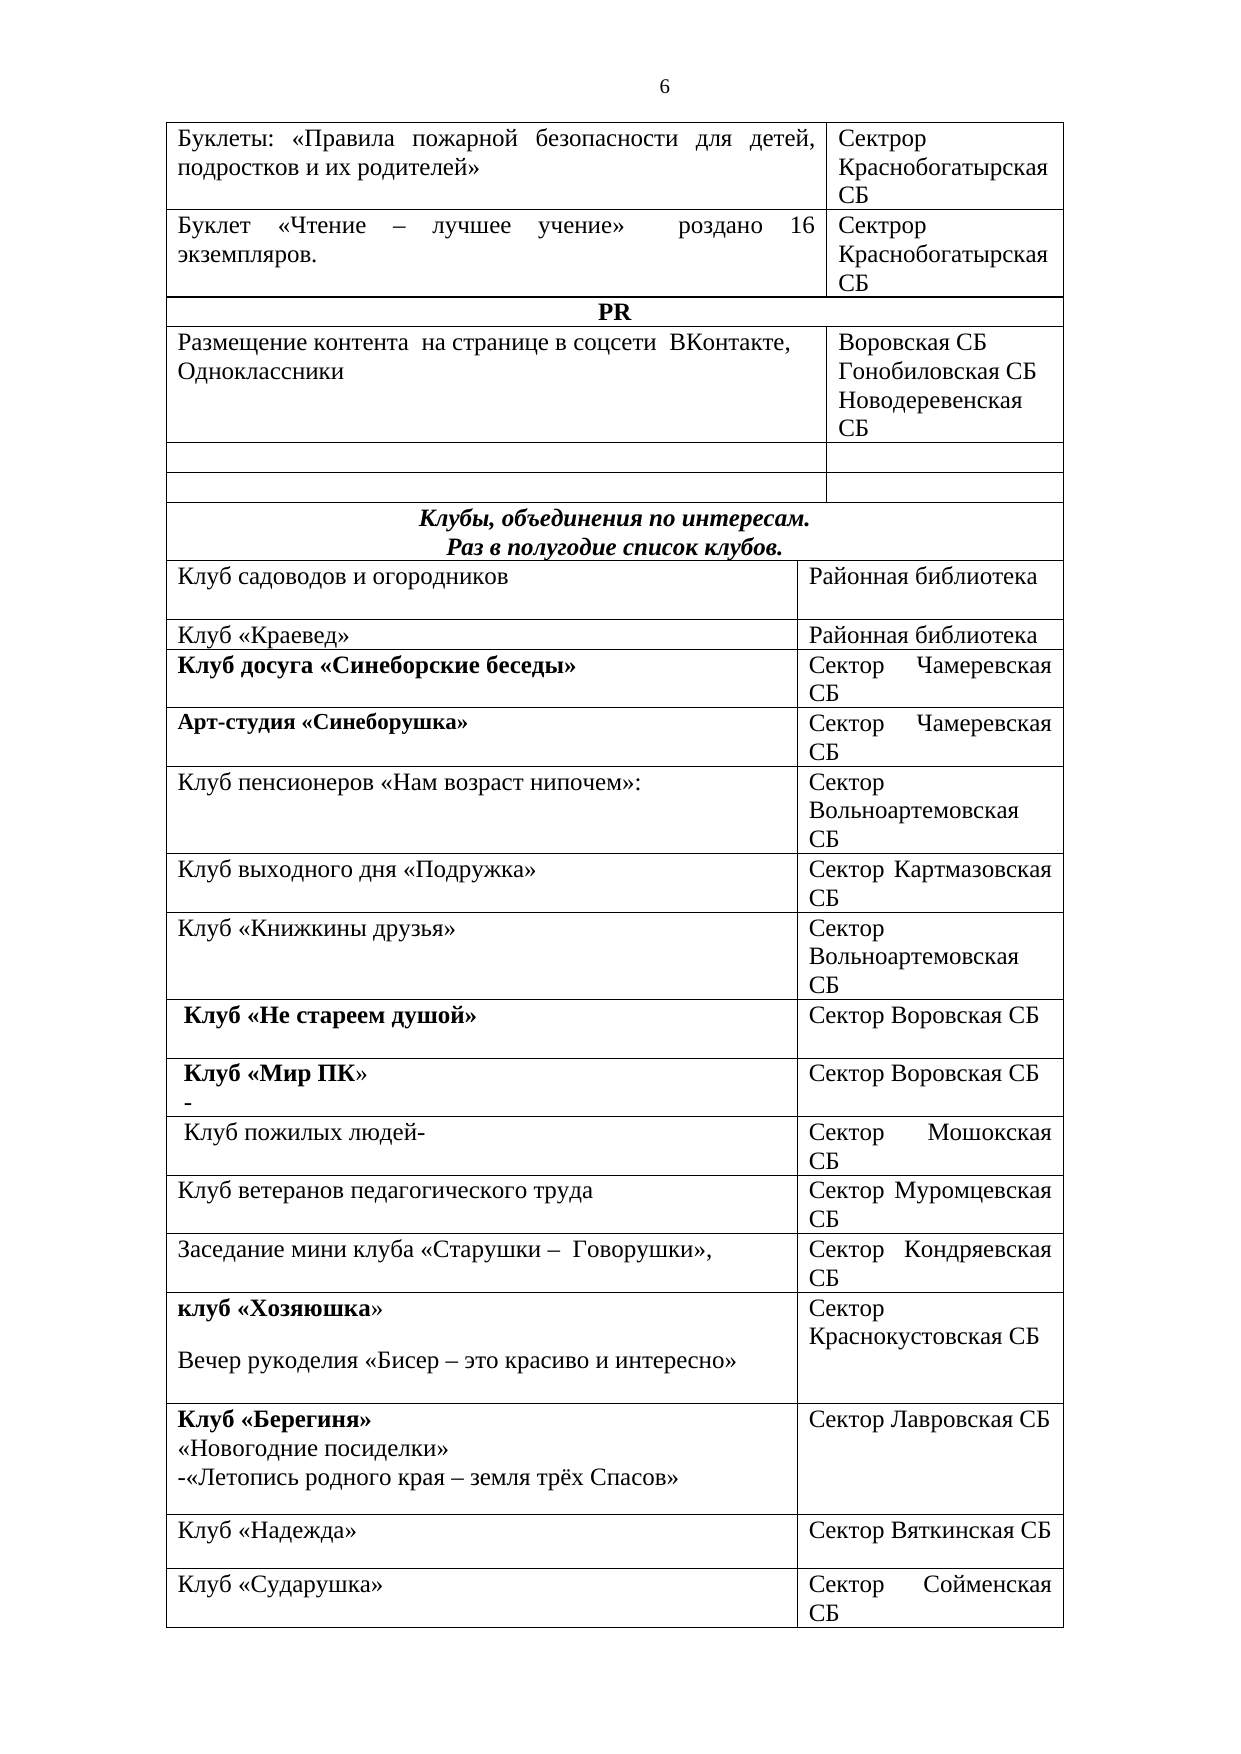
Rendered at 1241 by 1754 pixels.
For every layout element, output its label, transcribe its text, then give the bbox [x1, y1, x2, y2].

table_cell Сектор Лавровская СБ [798, 1404, 1063, 1514]
table_cell [167, 443, 826, 472]
table_cell Клуб «Сударушка» [167, 1569, 797, 1627]
table_cell Клубы, объединения по интересам. Раз в полугодие список клубов. [167, 503, 1063, 560]
table_cell Сектор Чамеревская СБ [798, 708, 1063, 766]
table_cell PR [167, 298, 1063, 326]
table_cell Клуб пенсионеров «Нам возраст нипочем»: [167, 767, 797, 853]
table_cell Клуб выходного дня «Подружка» [167, 854, 797, 912]
table_cell [167, 473, 826, 502]
table_cell Сектор Чамеревская СБ [798, 650, 1063, 707]
table_cell Сектор Кондряевская СБ [798, 1234, 1063, 1292]
table_cell Сектор Вяткинская СБ [798, 1515, 1063, 1568]
table_cell Сектор Воровская СБ [798, 1059, 1063, 1116]
table_cell Клуб «Берегиня» «Новогодние посиделки» -«Летопись родного края – земля трёх Спасов» [167, 1404, 797, 1514]
table_cell [827, 473, 1063, 502]
table_cell Сектор Картмазовская СБ [798, 854, 1063, 912]
table_cell Сектор Муромцевская СБ [798, 1176, 1063, 1233]
table_cell Буклеты: «Правила пожарной безопасности для детей, подростков и их родителей» [167, 123, 826, 209]
table_cell Сектор Вольноартемовская СБ [798, 767, 1063, 853]
table_cell Клуб пожилых людей- [167, 1117, 797, 1174]
table_cell [827, 443, 1063, 472]
table_cell Районная библиотека [798, 620, 1063, 649]
table_cell Сектор Краснокустовская СБ [798, 1293, 1063, 1403]
table_cell клуб «Хозяюшка» Вечер рукоделия «Бисер – это красиво и интересно» [167, 1293, 797, 1403]
table_cell Районная библиотека [798, 561, 1063, 619]
table_cell Клуб садоводов и огородников [167, 561, 797, 619]
table_cell Клуб «Книжкины друзья» [167, 913, 797, 999]
table_cell Клуб «Краевед» [167, 620, 797, 649]
table_cell Сектор Вольноартемовская СБ [798, 913, 1063, 999]
table_cell Буклет «Чтение – лучшее учение» роздано 16 экземпляров. [167, 210, 826, 296]
table_cell Воровская СБ Гонобиловская СБ Новодеревенская СБ [827, 327, 1063, 442]
table_cell Клуб «Мир ПК» - [167, 1059, 797, 1116]
table_cell Клуб ветеранов педагогического труда [167, 1176, 797, 1233]
table_cell Арт-студия «Синеборушка» [167, 708, 797, 766]
table_cell Клуб «Надежда» [167, 1515, 797, 1568]
table_cell Клуб «Не стареем душой» [167, 1000, 797, 1057]
table_cell Сектор Сойменская СБ [798, 1569, 1063, 1627]
table_cell Сектор Воровская СБ [798, 1000, 1063, 1057]
table_cell Размещение контента на странице в соцсети ВКонтакте, Одноклассники [167, 327, 826, 442]
table_cell Заседание мини клуба «Старушки – Говорушки», [167, 1234, 797, 1292]
table_cell Сектрор Краснобогатырская СБ [827, 123, 1063, 209]
table_cell Сектор Мошокская СБ [798, 1117, 1063, 1174]
table_cell Сектрор Краснобогатырская СБ [827, 210, 1063, 296]
table_cell Клуб досуга «Синеборские беседы» [167, 650, 797, 707]
